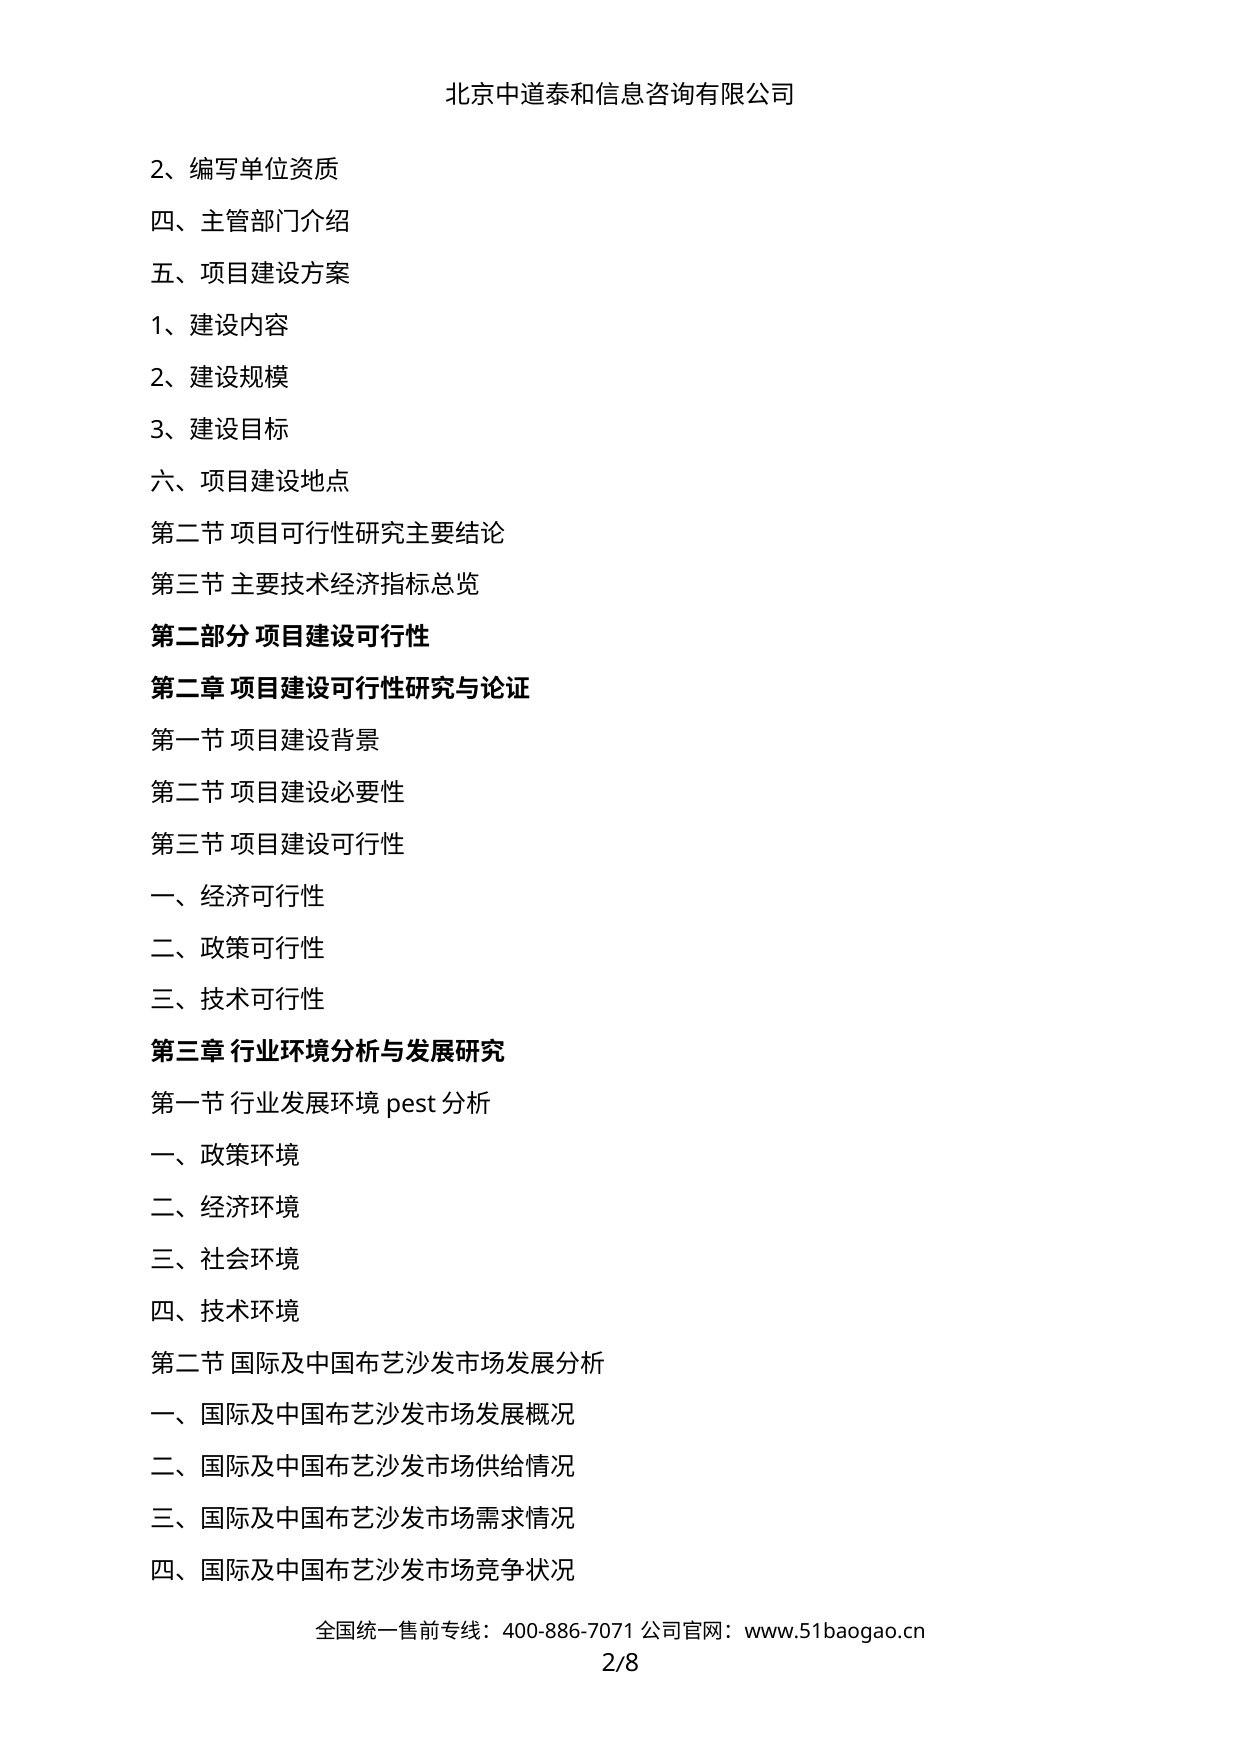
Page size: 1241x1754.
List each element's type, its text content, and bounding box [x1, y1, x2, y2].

text 四、主管部门介绍 [150, 202, 1090, 238]
text 1、建设内容 [150, 306, 1090, 342]
text 二、经济环境 [150, 1187, 1090, 1224]
text 第二章 项目建设可行性研究与论证 [150, 669, 1090, 705]
text 三、国际及中国布艺沙发市场需求情况 [150, 1499, 1090, 1535]
text 二、国际及中国布艺沙发市场供给情况 [150, 1447, 1090, 1483]
text 一、政策环境 [150, 1136, 1090, 1172]
text 四、技术环境 [150, 1291, 1090, 1327]
text 第二节 项目建设必要性 [150, 772, 1090, 809]
text 第二节 国际及中国布艺沙发市场发展分析 [150, 1343, 1090, 1379]
text 3、建设目标 [150, 409, 1090, 446]
text 四、国际及中国布艺沙发市场竞争状况 [150, 1551, 1090, 1587]
text 二、政策可行性 [150, 928, 1090, 964]
text 2、建设规模 [150, 357, 1090, 394]
text 第二节 项目可行性研究主要结论 [150, 513, 1090, 549]
text 三、社会环境 [150, 1239, 1090, 1276]
text 第三章 行业环境分析与发展研究 [150, 1032, 1090, 1068]
text 第一节 项目建设背景 [150, 721, 1090, 757]
text 第三节 主要技术经济指标总览 [150, 565, 1090, 601]
text 一、经济可行性 [150, 876, 1090, 912]
text 2、编写单位资质 [150, 150, 1090, 186]
text 三、技术可行性 [150, 980, 1090, 1016]
text 一、国际及中国布艺沙发市场发展概况 [150, 1395, 1090, 1431]
text 第一节 行业发展环境pest分析 [150, 1084, 1090, 1120]
text 第二部分 项目建设可行性 [150, 617, 1090, 653]
text 第三节 项目建设可行性 [150, 824, 1090, 861]
text 五、项目建设方案 [150, 254, 1090, 290]
text 六、项目建设地点 [150, 461, 1090, 497]
